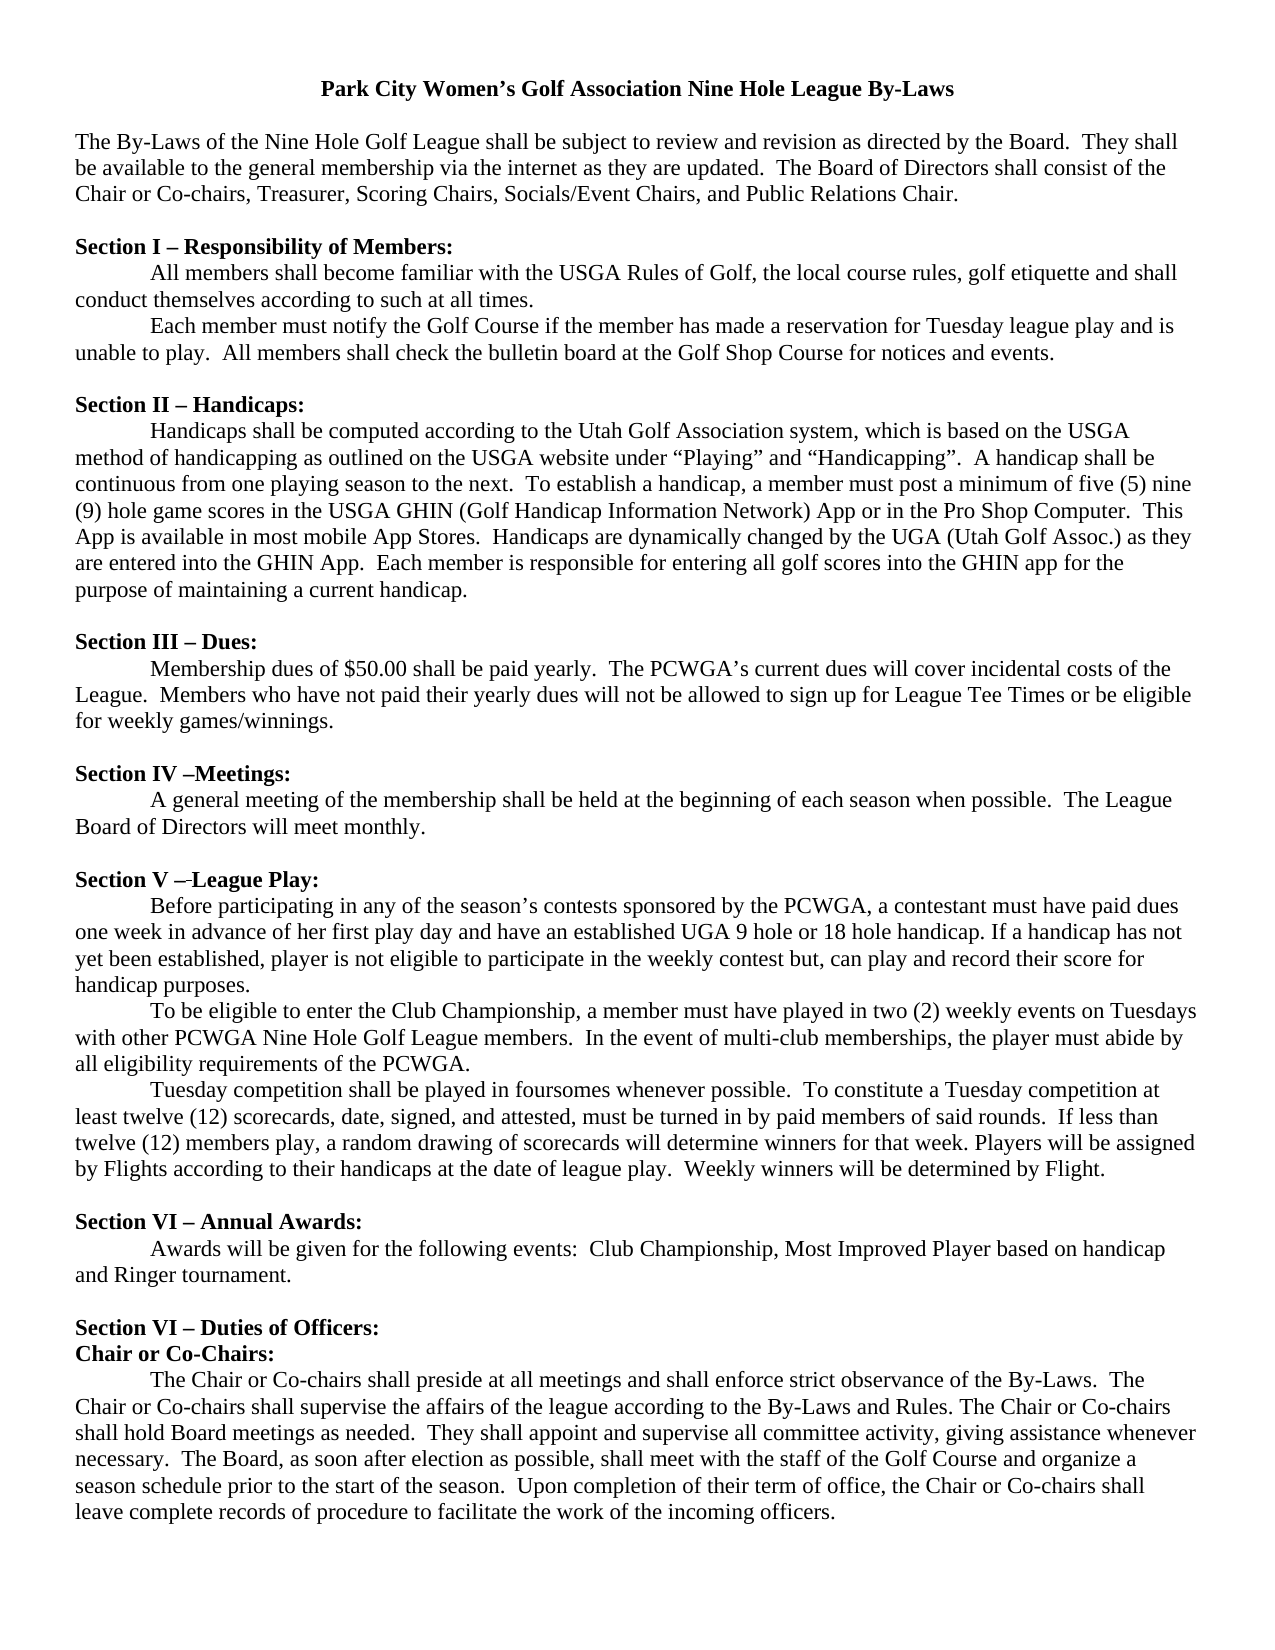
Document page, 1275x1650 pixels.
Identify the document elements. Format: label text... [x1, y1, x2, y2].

text Section V – League Play: [75, 866, 1200, 892]
text The Chair or Co-chairs shall preside at all meetings and shall enforce strict observance of the By-Laws. The Chair or Co-chairs shall supervise the affairs of the league according to the By-Laws and Rules. The Chair or Co-chairs shall hold Board meetings as needed. They shall appoint and supervise all committee activity, giving assistance whenever necessary. The Board, as soon after election as possible, shall meet with the staff of the Golf Course and organize a season schedule prior to the start of the season. Upon completion of their term of office, the Chair or Co-chairs shall leave complete records of procedure to facilitate the work of the incoming officers. [75, 1366, 1200, 1524]
text Awards will be given for the following events: Club Championship, Most Improved Player based on handicap and Ringer tournament. [75, 1234, 1200, 1287]
text Section VI – Annual Awards: [75, 1208, 1200, 1234]
text Each member must notify the Golf Course if the member has made a reservation for Tuesday league play and is unable to play. All members shall check the bulletin board at the Golf Shop Course for notices and events. [75, 312, 1200, 365]
text Membership dues of $50.00 shall be paid yearly. The PCWGA’s current dues will cover incidental costs of the League. Members who have not paid their yearly dues will not be allowed to sign up for League Tee Times or be eligible for weekly games/winnings. [75, 655, 1200, 734]
text Tuesday competition shall be played in foursomes whenever possible. To constitute a Tuesday competition at least twelve (12) scorecards, date, signed, and attested, must be turned in by paid members of said rounds. If less than twelve (12) members play, a random drawing of scorecards will determine winners for that week. Players will be assigned by Flights according to their handicaps at the date of league play. Weekly winners will be determined by Flight. [75, 1076, 1200, 1182]
text Section I – Responsibility of Members: [75, 233, 1200, 259]
text Chair or Co-Chairs: [75, 1340, 1200, 1366]
text To be eligible to enter the Club Championship, a member must have played in two (2) weekly events on Tuesdays with other PCWGA Nine Hole Golf League members. In the event of multi-club memberships, the player must abide by all eligibility requirements of the PCWGA. [75, 997, 1200, 1076]
text Section VI – Duties of Officers: [75, 1314, 1200, 1340]
text Park City Women’s Golf Association Nine Hole League By-Laws [75, 75, 1200, 101]
text Handicaps shall be computed according to the Utah Golf Association system, which is based on the USGA method of handicapping as outlined on the USGA website under “Playing” and “Handicapping”. A handicap shall be continuous from one playing season to the next. To establish a handicap, a member must post a minimum of five (5) nine (9) hole game scores in the USGA GHIN (Golf Handicap Information Network) App or in the Pro Shop Computer. This App is available in most mobile App Stores. Handicaps are dynamically changed by the UGA (Utah Golf Assoc.) as they are entered into the GHIN App. Each member is responsible for entering all golf scores into the GHIN app for the purpose of maintaining a current handicap. [75, 418, 1200, 602]
text A general meeting of the membership shall be held at the beginning of each season when possible. The League Board of Directors will meet monthly. [75, 787, 1200, 839]
text Section IV –Meetings: [75, 760, 1200, 787]
text Section III – Dues: [75, 628, 1200, 655]
text Before participating in any of the season’s contests sponsored by the PCWGA, a contestant must have paid dues one week in advance of her first play day and have an established UGA 9 hole or 18 hole handicap. If a handicap has not yet been established, player is not eligible to participate in the weekly contest but, can play and record their score for handicap purposes. [75, 892, 1200, 997]
text Section II – Handicaps: [75, 391, 1200, 418]
text The By-Laws of the Nine Hole Golf League shall be subject to review and revision as directed by the Board. They shall be available to the general membership via the internet as they are updated. The Board of Directors shall consist of the Chair or Co-chairs, Treasurer, Scoring Chairs, Socials/Event Chairs, and Public Relations Chair. [75, 128, 1200, 207]
text All members shall become familiar with the USGA Rules of Golf, the local course rules, golf etiquette and shall conduct themselves according to such at all times. [75, 259, 1200, 312]
